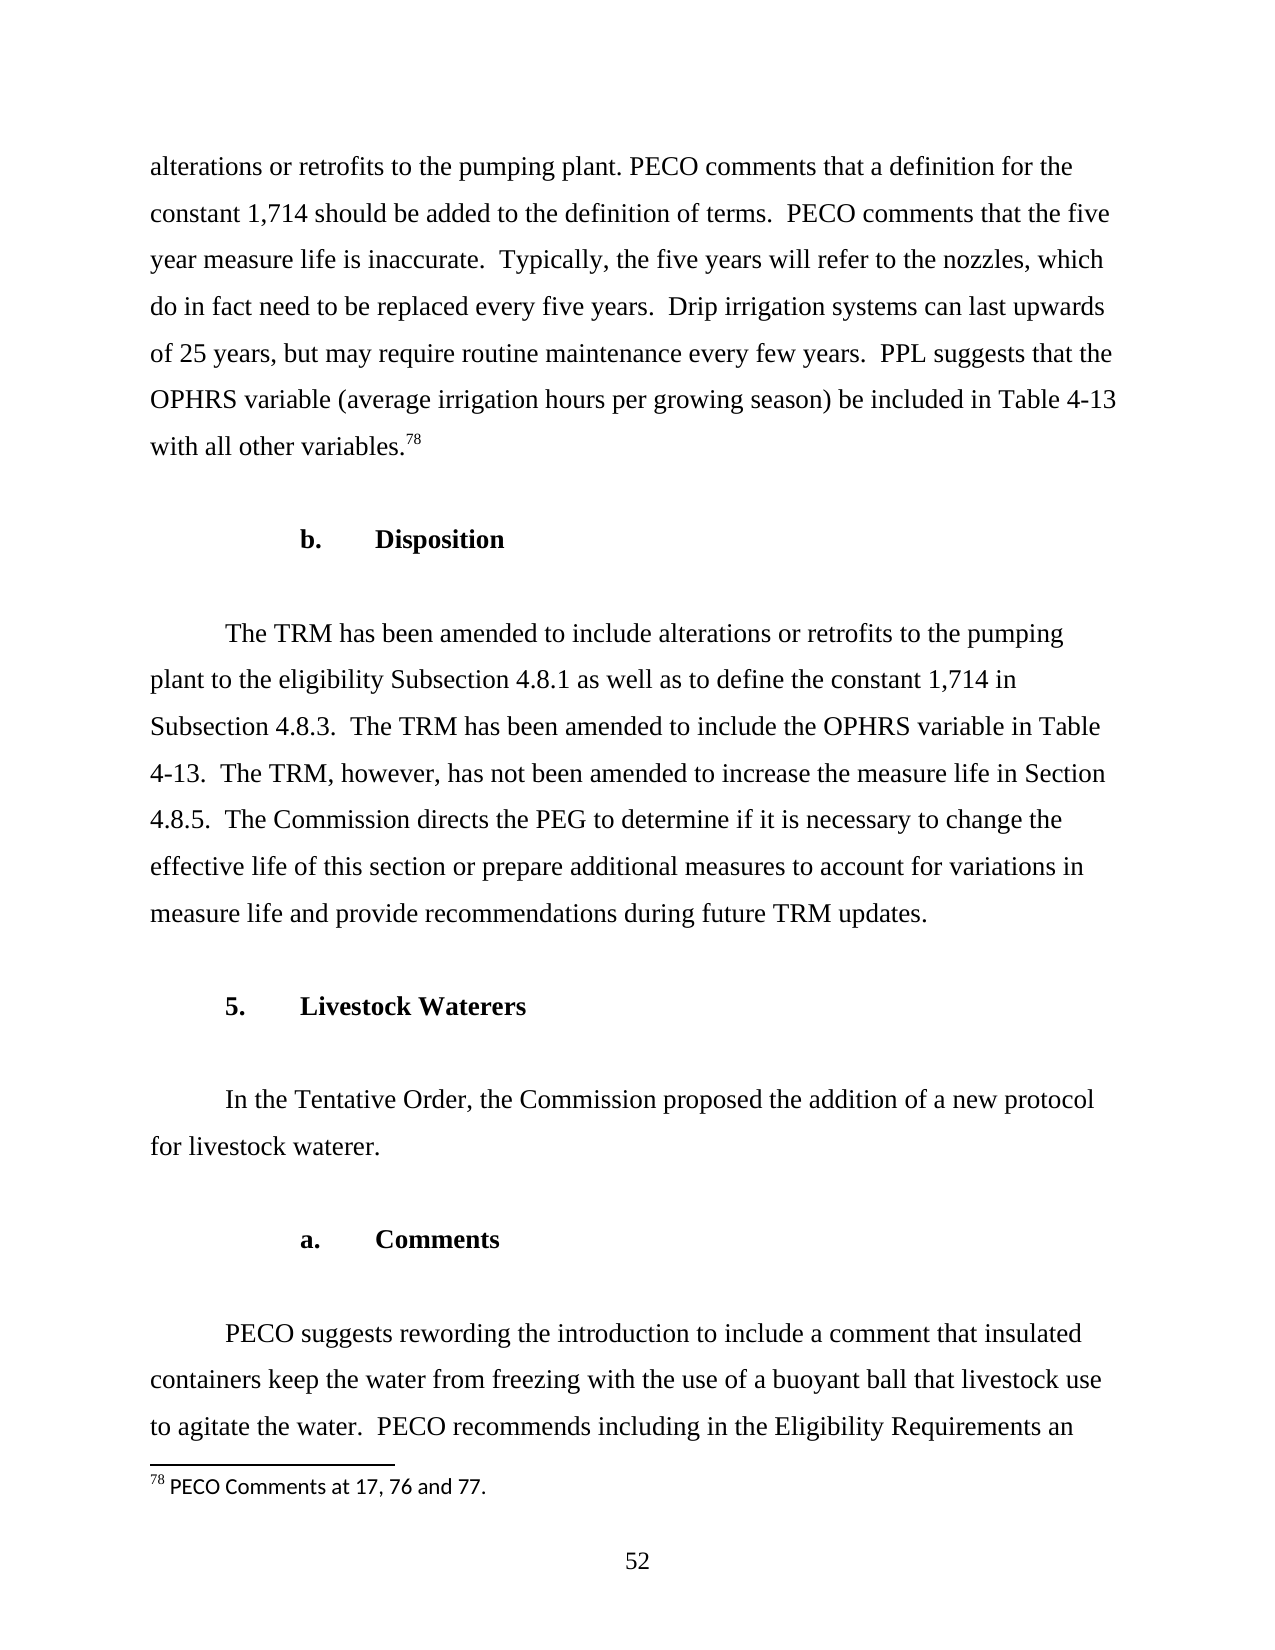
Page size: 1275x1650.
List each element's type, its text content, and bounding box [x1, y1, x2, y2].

list Comments [300, 1223, 1125, 1254]
list Disposition [300, 523, 1125, 554]
text In the Tentative Order, the Commission proposed the addition of a new protocol for livestock waterer. [150, 1083, 1125, 1161]
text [150, 150, 1125, 461]
text The TRM has been amended to include alterations or retrofits to the pumping plant to the eligibility Subsection 4.8.1 as well as to define the constant 1,714 in Subsection 4.8.3. The TRM has been amended to include the OPHRS variable in Table 4-13. The TRM, however, has not been amended to increase the measure life in Section 4.8.5. The Commission directs the PEG to determine if it is necessary to change the effective life of this section or prepare additional measures to account for variations in measure life and provide recommendations during future TRM updates. [150, 617, 1125, 928]
list Livestock Waterers [225, 990, 1125, 1021]
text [150, 1317, 1125, 1441]
